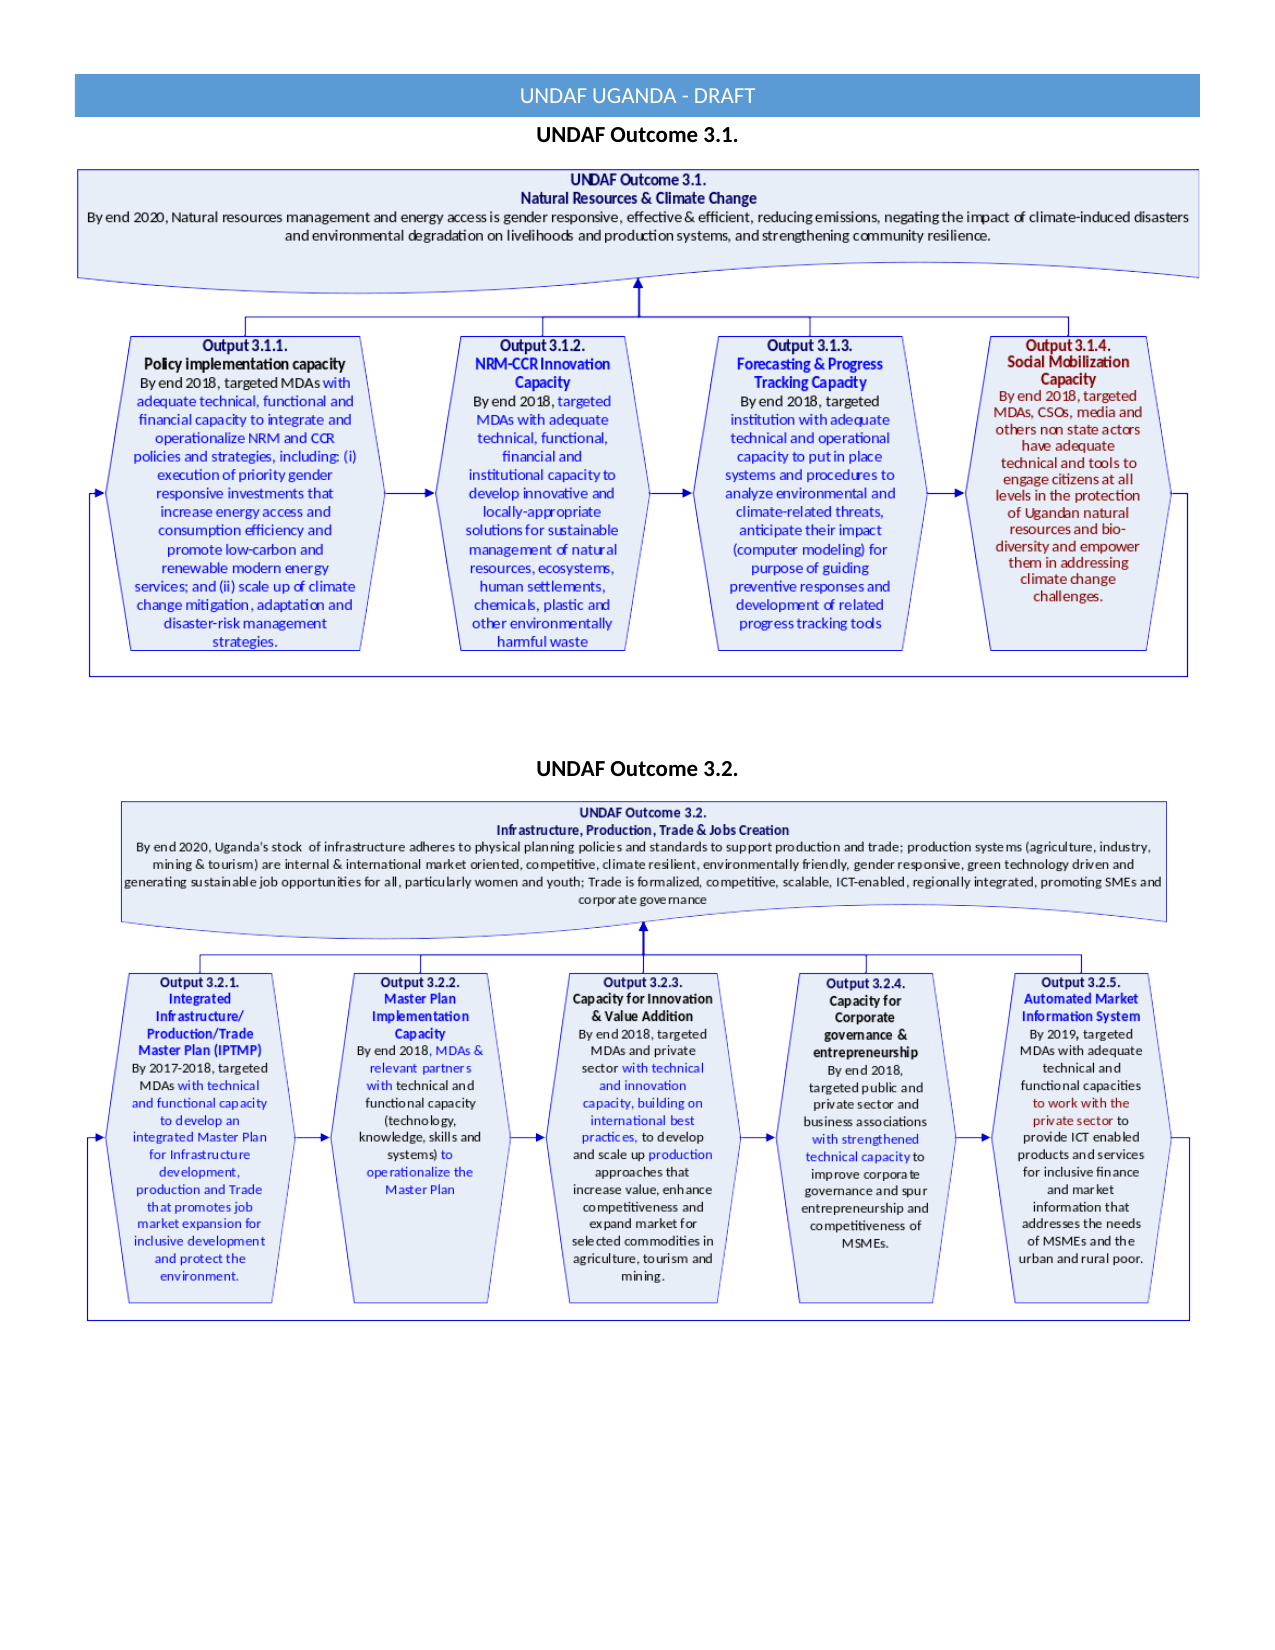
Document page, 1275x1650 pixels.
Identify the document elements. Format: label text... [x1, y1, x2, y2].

text UNDAF Outcome 3.1. [75, 117, 1200, 148]
text UNDAF Outcome 3.2. [75, 754, 1200, 782]
